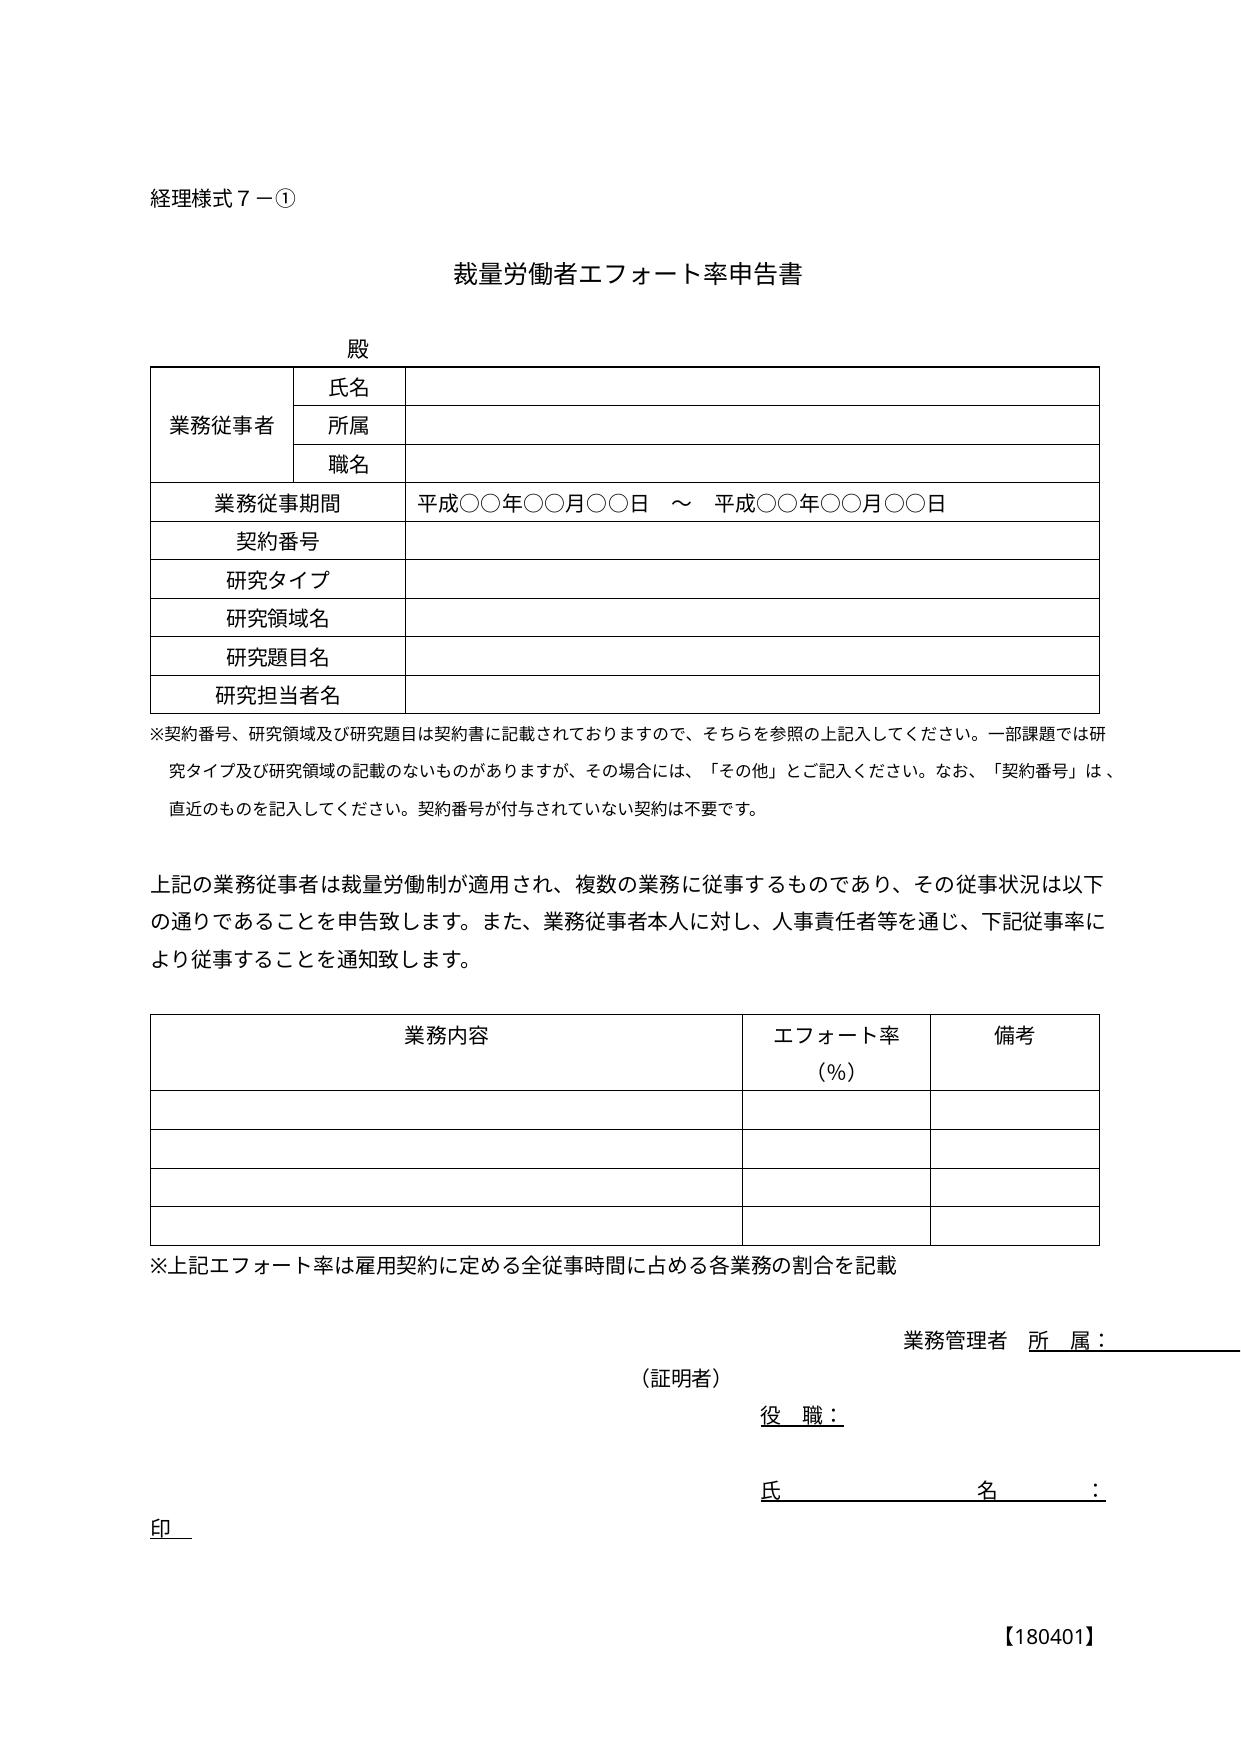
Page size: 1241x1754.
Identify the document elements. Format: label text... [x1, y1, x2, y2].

table_cell [931, 1130, 1099, 1167]
table_cell [743, 1207, 930, 1244]
table_cell 研究タイプ [151, 560, 405, 598]
table_header 備考 [931, 1015, 1099, 1090]
text ※上記エフォート率は雇用契約に定める全従事時間に占める各業務の割合を記載 [150, 1246, 1106, 1283]
text 役 職： [150, 1396, 1106, 1433]
table_cell [743, 1130, 930, 1167]
table_cell [406, 637, 1099, 675]
table_header エフォート率 （％） [743, 1015, 930, 1090]
table_cell [406, 676, 1099, 713]
table_header 業務内容 [151, 1015, 742, 1090]
table_cell [406, 522, 1099, 559]
table_cell [406, 406, 1099, 443]
table_cell [743, 1169, 930, 1206]
table_cell [931, 1169, 1099, 1206]
table_header 氏名 [294, 368, 405, 405]
table_cell [406, 599, 1099, 636]
table_header [406, 368, 1099, 405]
table_cell 平成○○年○○月○○日 ～ 平成○○年○○月○○日 [406, 483, 1099, 521]
table_cell [151, 1091, 742, 1129]
table_cell [931, 1091, 1099, 1129]
table_cell 研究題目名 [151, 637, 405, 675]
text ※契約番号、研究領域及び研究題目は契約書に記載されておりますので、そちらを参照の上記入してください。一部課題では研究タイプ及び研究領域の記載のないものがありますが、その場合には、「その他」とご記入ください。なお、「契約番号」は、直近のものを記入してください。契約番号が付与されていない契約は不要です。 [150, 714, 1106, 827]
table_cell [406, 560, 1099, 598]
text （証明者） [150, 1358, 1106, 1396]
table_cell 研究担当者名 [151, 676, 405, 713]
table_cell 職名 [294, 445, 405, 482]
table_cell 業務従事期間 [151, 483, 405, 521]
table_cell [151, 1130, 742, 1167]
table_cell [151, 1169, 742, 1206]
text 業務管理者 所 属： [150, 1321, 1112, 1358]
table_cell 契約番号 [151, 522, 405, 559]
table_cell 所属 [294, 406, 405, 443]
table_cell [931, 1207, 1099, 1244]
table_cell [406, 445, 1099, 482]
table_header 業務従事者 [151, 368, 293, 482]
text 裁量労働者エフォート率申告書 [150, 254, 1106, 291]
text 経理様式７－① [150, 179, 1106, 216]
table_cell [151, 1207, 742, 1244]
text 殿 [150, 329, 1106, 366]
text 上記の業務従事者は裁量労働制が適用され、複数の業務に従事するものであり、その従事状況は以下の通りであることを申告致します。また、業務従事者本人に対し、人事責任者等を通じ、下記従事率により従事することを通知致します。 [150, 864, 1106, 977]
table_cell 研究領域名 [151, 599, 405, 636]
table_cell [743, 1091, 930, 1129]
text 氏 名： 印 [150, 1471, 1106, 1546]
